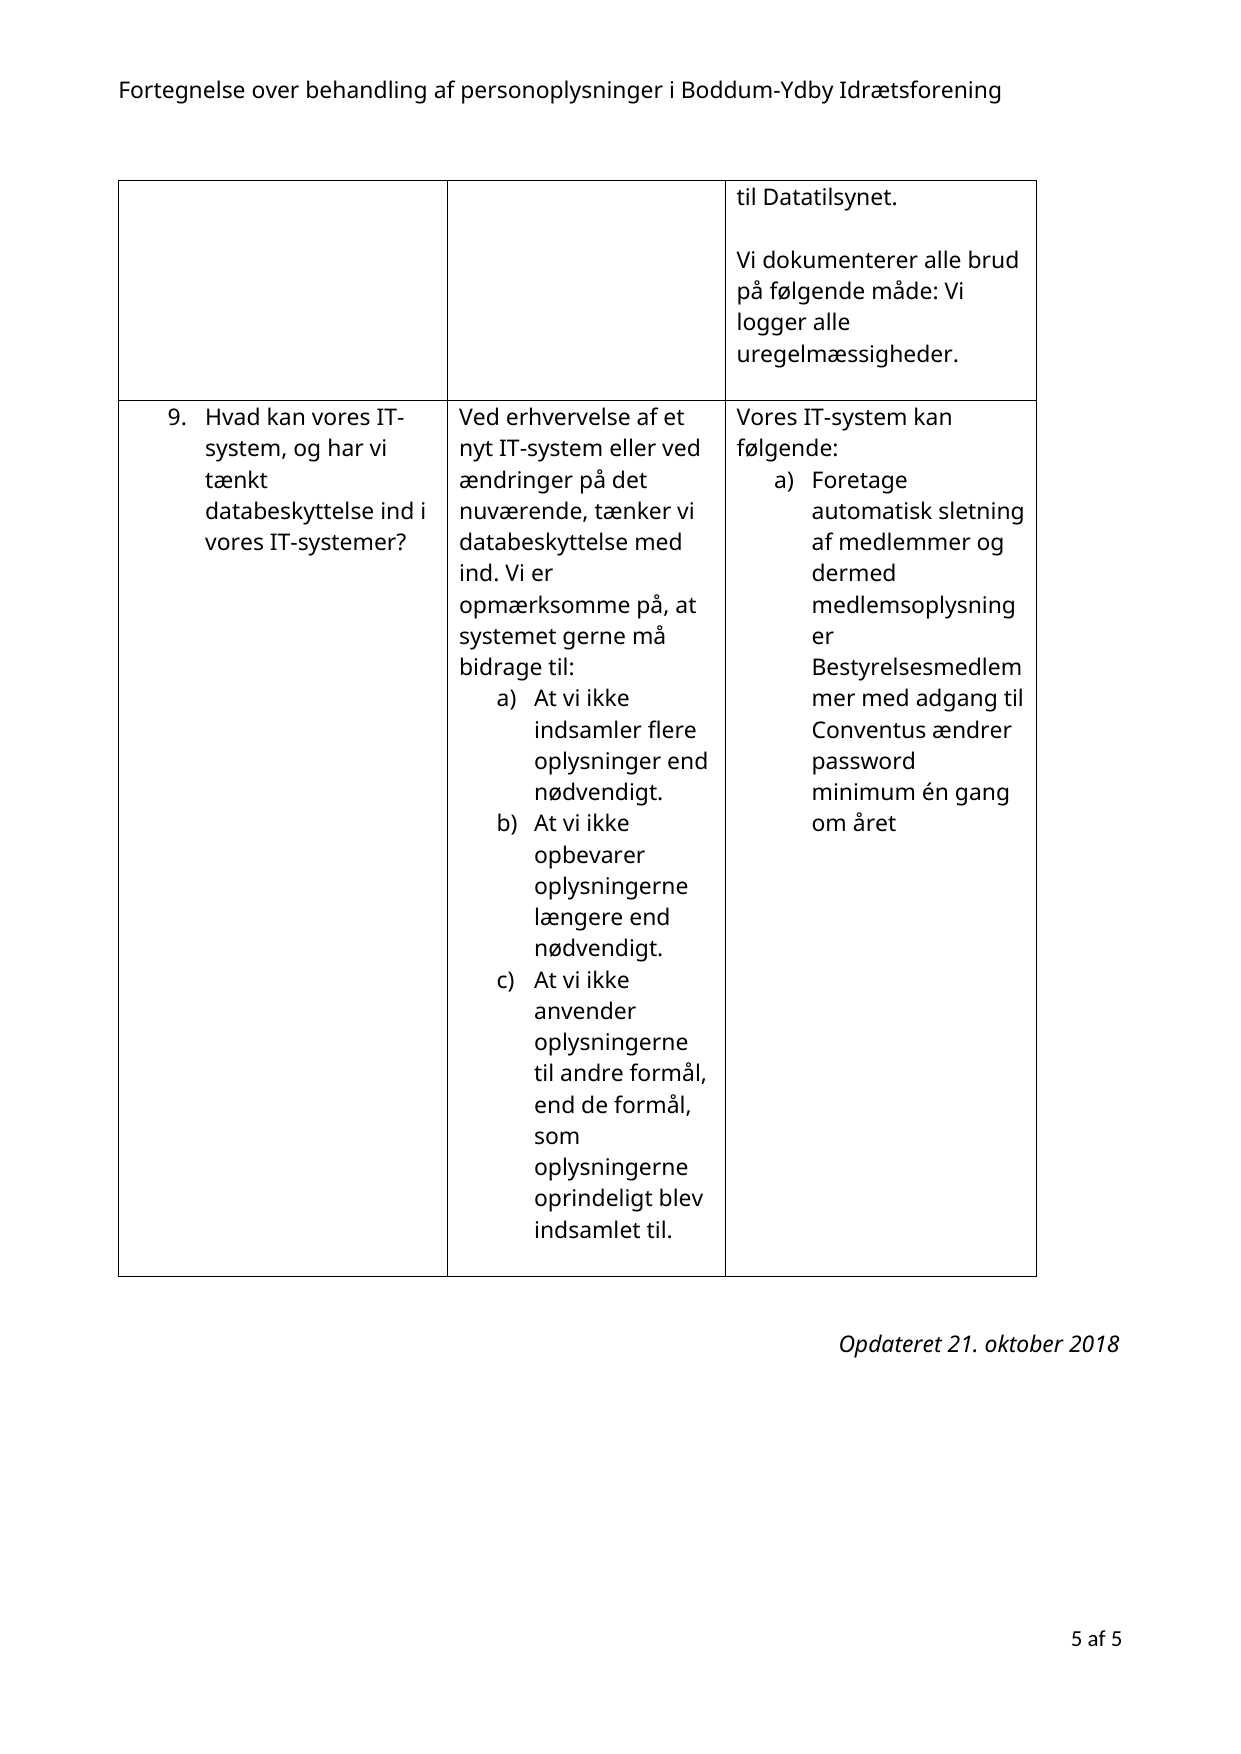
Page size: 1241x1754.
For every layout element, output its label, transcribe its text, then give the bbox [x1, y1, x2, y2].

text Opdateret 21. oktober 2018 [118, 1327, 1122, 1359]
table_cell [726, 181, 1036, 400]
table_cell Hvad kan vores IT-system, og har vi tænkt databeskyttelse ind i vores IT-systemer? [119, 401, 447, 1276]
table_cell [448, 181, 725, 400]
table_cell Ved erhvervelse af et nyt IT-system eller ved ændringer på det nuværende, tænker vi databeskyttelse med ind. Vi er opmærksomme på, at systemet gerne må bidrage til: At vi ikke indsamler flere oplysninger end nødvendigt. At vi ikke opbevarer oplysningerne længere end nødvendigt. At vi ikke anvender oplysningerne til andre formål, end de formål, som oplysningerne oprindeligt blev indsamlet til. [448, 401, 725, 1276]
table_cell Vores IT-system kan følgende: Foretage automatisk sletning af medlemmer og dermed medlemsoplysninger Bestyrelsesmedlemmer med adgang til Conventus ændrer password minimum én gang om året [726, 401, 1036, 1276]
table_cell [119, 181, 447, 400]
